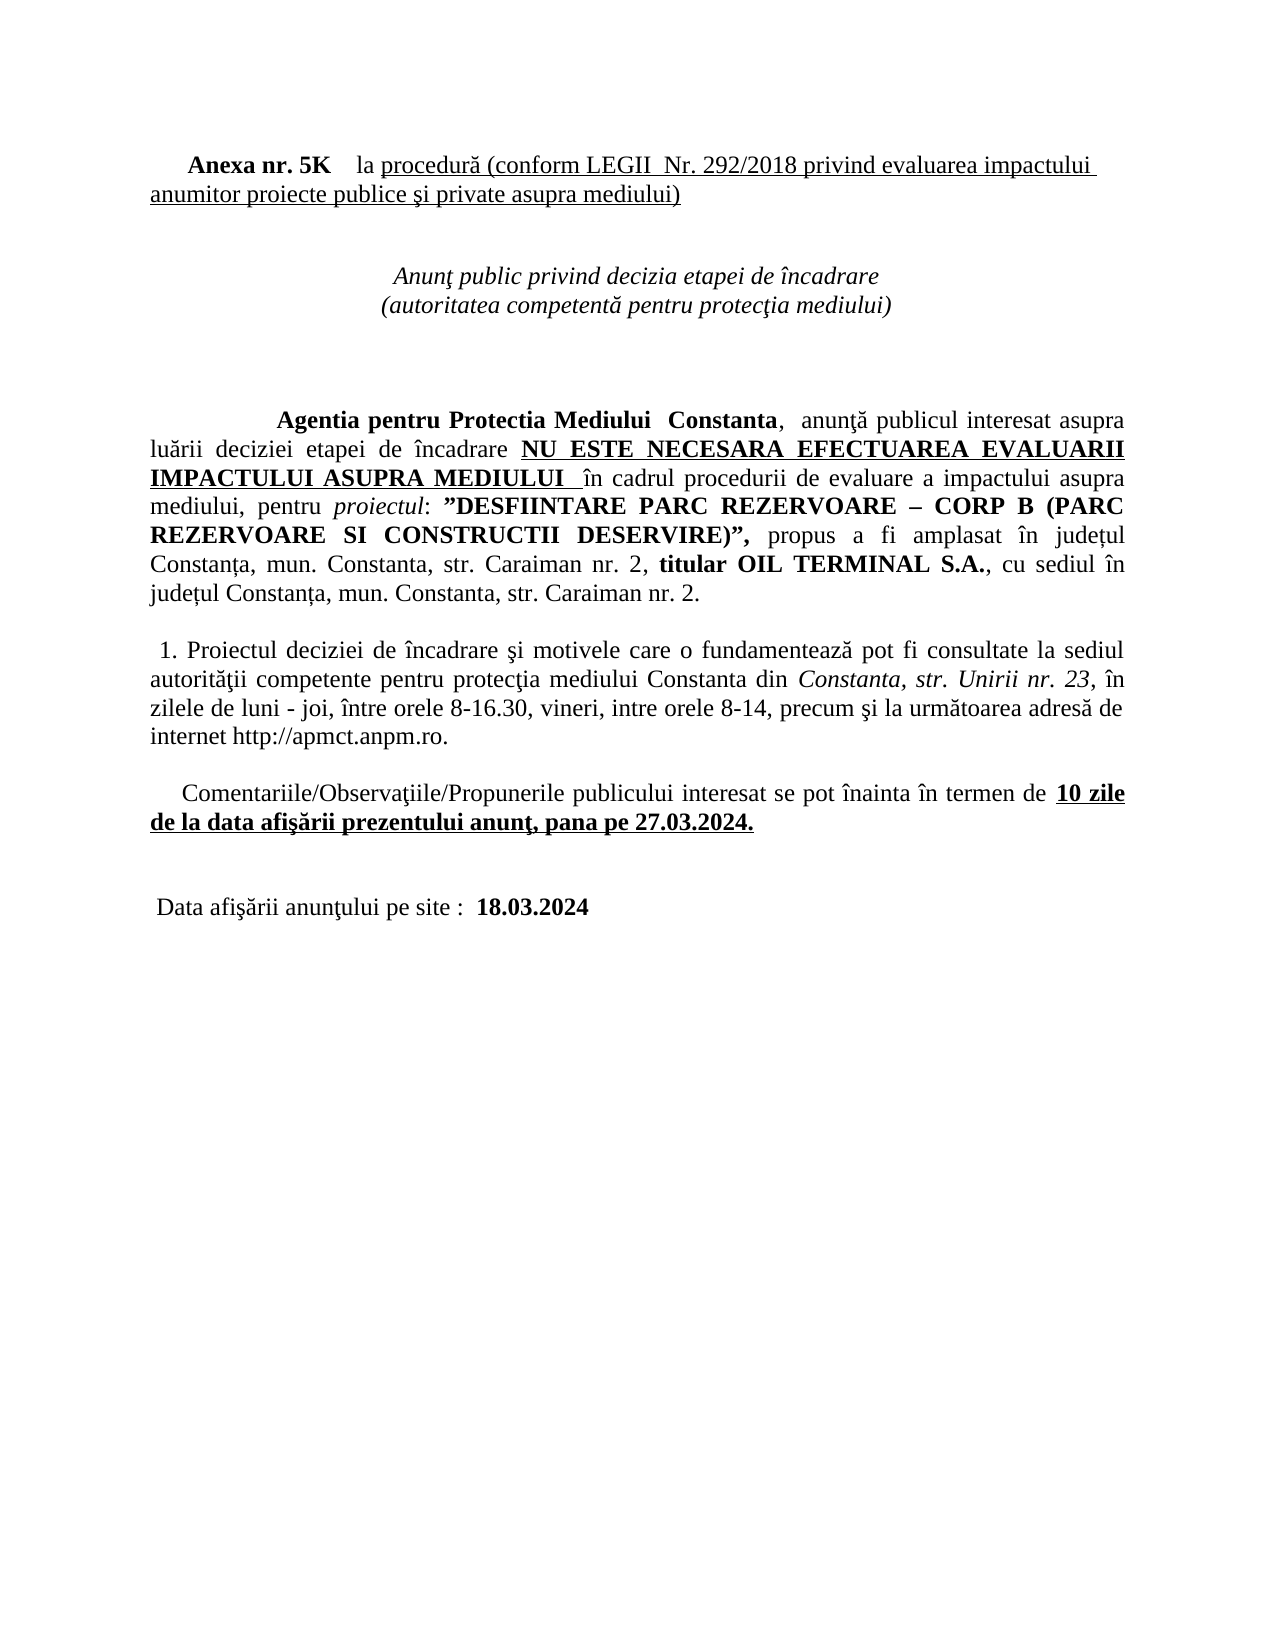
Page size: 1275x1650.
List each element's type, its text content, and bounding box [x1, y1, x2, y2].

text Comentariile/Observaţiile/Propunerile publicului interesat se pot înainta în termen de 10 zile de la data afişării prezentului anunţ, pana pe 27.03.2024. [150, 778, 1125, 836]
text Data afişării anunţului pe site : 18.03.2024 [150, 892, 1125, 921]
text 1. Proiectul deciziei de încadrare şi motivele care o fundamentează pot fi consultate la sediul autorităţii competente pentru protecţia mediului Constanta din Constanta, str. Unirii nr. 23, în zilele de luni - joi, între orele 8-16.30, vineri, intre orele 8-14, precum şi la următoarea adresă de internet http://apmct.anpm.ro. [150, 635, 1125, 750]
text Agentia pentru Protectia Mediului Constanta, anunţă publicul interesat asupra luării deciziei etapei de încadrare NU ESTE NECESARA EFECTUAREA EVALUARII IMPACTULUI ASUPRA MEDIULUI în cadrul procedurii de evaluare a impactului asupra mediului, pentru proiectul: ”DESFIINTARE PARC REZERVOARE – CORP B (PARC REZERVOARE SI CONSTRUCTII DESERVIRE)”, propus a fi amplasat în județul Constanța, mun. Constanta, str. Caraiman nr. 2, titular OIL TERMINAL S.A., cu sediul în județul Constanța, mun. Constanta, str. Caraiman nr. 2. [150, 405, 1125, 606]
text Anunţ public privind decizia etapei de încadrare [150, 261, 1125, 290]
text Anexa nr. 5K la procedură (conform LEGII Nr. 292/2018 privind evaluarea impactului anumitor proiecte publice şi private asupra mediului) [150, 150, 1125, 207]
text (autoritatea competentă pentru protecţia mediului) [150, 290, 1125, 319]
